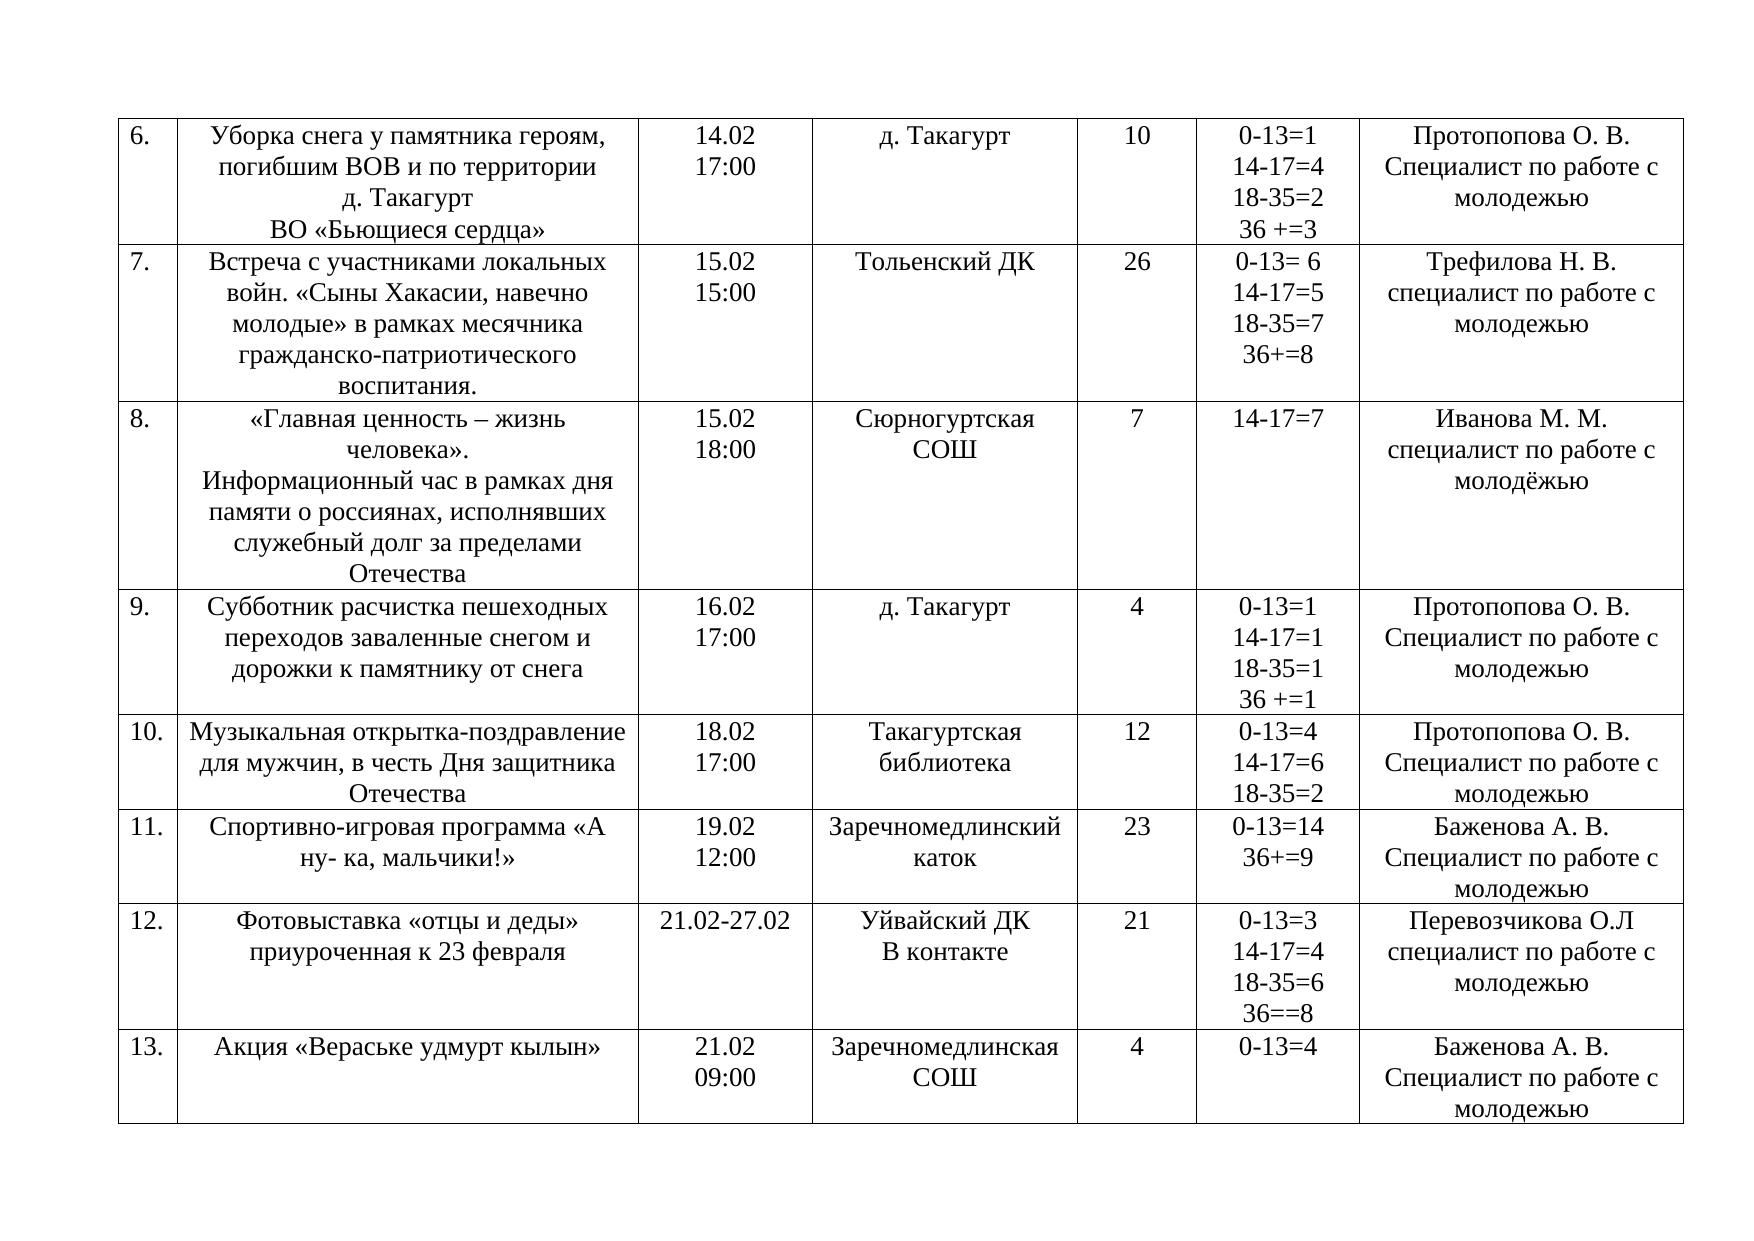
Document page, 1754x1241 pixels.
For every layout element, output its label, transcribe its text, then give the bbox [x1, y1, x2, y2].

table_cell Уборка снега у памятника героям, погибшим ВОВ и по территории д. Такагурт ВО «Бьющиеся сердца» [178, 119, 638, 244]
table_cell 4 [1078, 1030, 1196, 1123]
table_cell 0-13=4 14-17=6 18-35=2 [1197, 715, 1359, 809]
table_cell 14-17=7 [1197, 402, 1359, 588]
table_cell 0-13=14 36+=9 [1197, 810, 1359, 903]
table_cell 21 [1078, 904, 1196, 1029]
table_cell «Главная ценность – жизнь человека». Информационный час в рамках дня памяти о россиянах, исполнявших служебный долг за пределами Отечества [178, 402, 638, 588]
table_cell Такагуртская библиотека [813, 715, 1077, 809]
table_cell 0-13=1 14-17=4 18-35=2 36 +=3 [1197, 119, 1359, 244]
table_cell 0-13=4 [1197, 1030, 1359, 1123]
table_cell Акция «Вераське удмурт кылын» [178, 1030, 638, 1123]
table_cell Трефилова Н. В. специалист по работе с молодежью [1360, 245, 1683, 401]
table_cell 16.02 17:00 [639, 590, 812, 714]
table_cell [1360, 119, 1683, 244]
table_cell Баженова А. В. Специалист по работе с молодежью [1360, 810, 1683, 903]
table_cell 18.02 17:00 [639, 715, 812, 809]
table_cell д. Такагурт [813, 119, 1077, 244]
table_cell 15.02 15:00 [639, 245, 812, 401]
table_cell 15.02 18:00 [639, 402, 812, 588]
table_cell 21.02 09:00 [639, 1030, 812, 1123]
table_cell [119, 119, 177, 244]
table_cell [119, 245, 177, 401]
table_cell 0-13=3 14-17=4 18-35=6 36==8 [1197, 904, 1359, 1029]
table_cell Уйвайский ДК В контакте [813, 904, 1077, 1029]
table_cell 26 [1078, 245, 1196, 401]
table_cell Заречномедлинский каток [813, 810, 1077, 903]
table_cell д. Такагурт [813, 590, 1077, 714]
table_cell Баженова А. В. Специалист по работе с молодежью [1360, 1030, 1683, 1123]
table_cell Музыкальная открытка-поздравление для мужчин, в честь Дня защитника Отечества [178, 715, 638, 809]
table_cell Протопопова О. В. Специалист по работе с молодежью [1360, 715, 1683, 809]
table_cell Иванова М. М. специалист по работе с молодёжью [1360, 402, 1683, 588]
table_cell Перевозчикова О.Л специалист по работе с молодежью [1360, 904, 1683, 1029]
table_cell Фотовыставка «отцы и деды» приуроченная к 23 февраля [178, 904, 638, 1029]
table_cell 23 [1078, 810, 1196, 903]
table_cell 14.02 17:00 [639, 119, 812, 244]
table_cell Сюрногуртская СОШ [813, 402, 1077, 588]
table_cell [119, 715, 177, 809]
table_cell 19.02 12:00 [639, 810, 812, 903]
table_cell 21.02-27.02 [639, 904, 812, 1029]
table_cell 4 [1078, 590, 1196, 714]
table_cell Протопопова О. В. Специалист по работе с молодежью [1360, 590, 1683, 714]
table_cell 12 [1078, 715, 1196, 809]
table_cell [119, 402, 177, 588]
table_cell Тольенский ДК [813, 245, 1077, 401]
table_cell 10 [1078, 119, 1196, 244]
table_cell Заречномедлинская СОШ [813, 1030, 1077, 1123]
table_cell 0-13= 6 14-17=5 18-35=7 36+=8 [1197, 245, 1359, 401]
table_cell [119, 1030, 177, 1123]
table_cell [119, 590, 177, 714]
table_cell Спортивно-игровая программа «А ну- ка, мальчики!» [178, 810, 638, 903]
table_cell Встреча с участниками локальных войн. «Сыны Хакасии, навечно молодые» в рамках месячника гражданско-патриотического воспитания. [178, 245, 638, 401]
table_cell 0-13=1 14-17=1 18-35=1 36 +=1 [1197, 590, 1359, 714]
table_cell Субботник расчистка пешеходных переходов заваленные снегом и дорожки к памятнику от снега [178, 590, 638, 714]
table_cell [119, 904, 177, 1029]
table_cell 7 [1078, 402, 1196, 588]
table_cell [119, 810, 177, 903]
